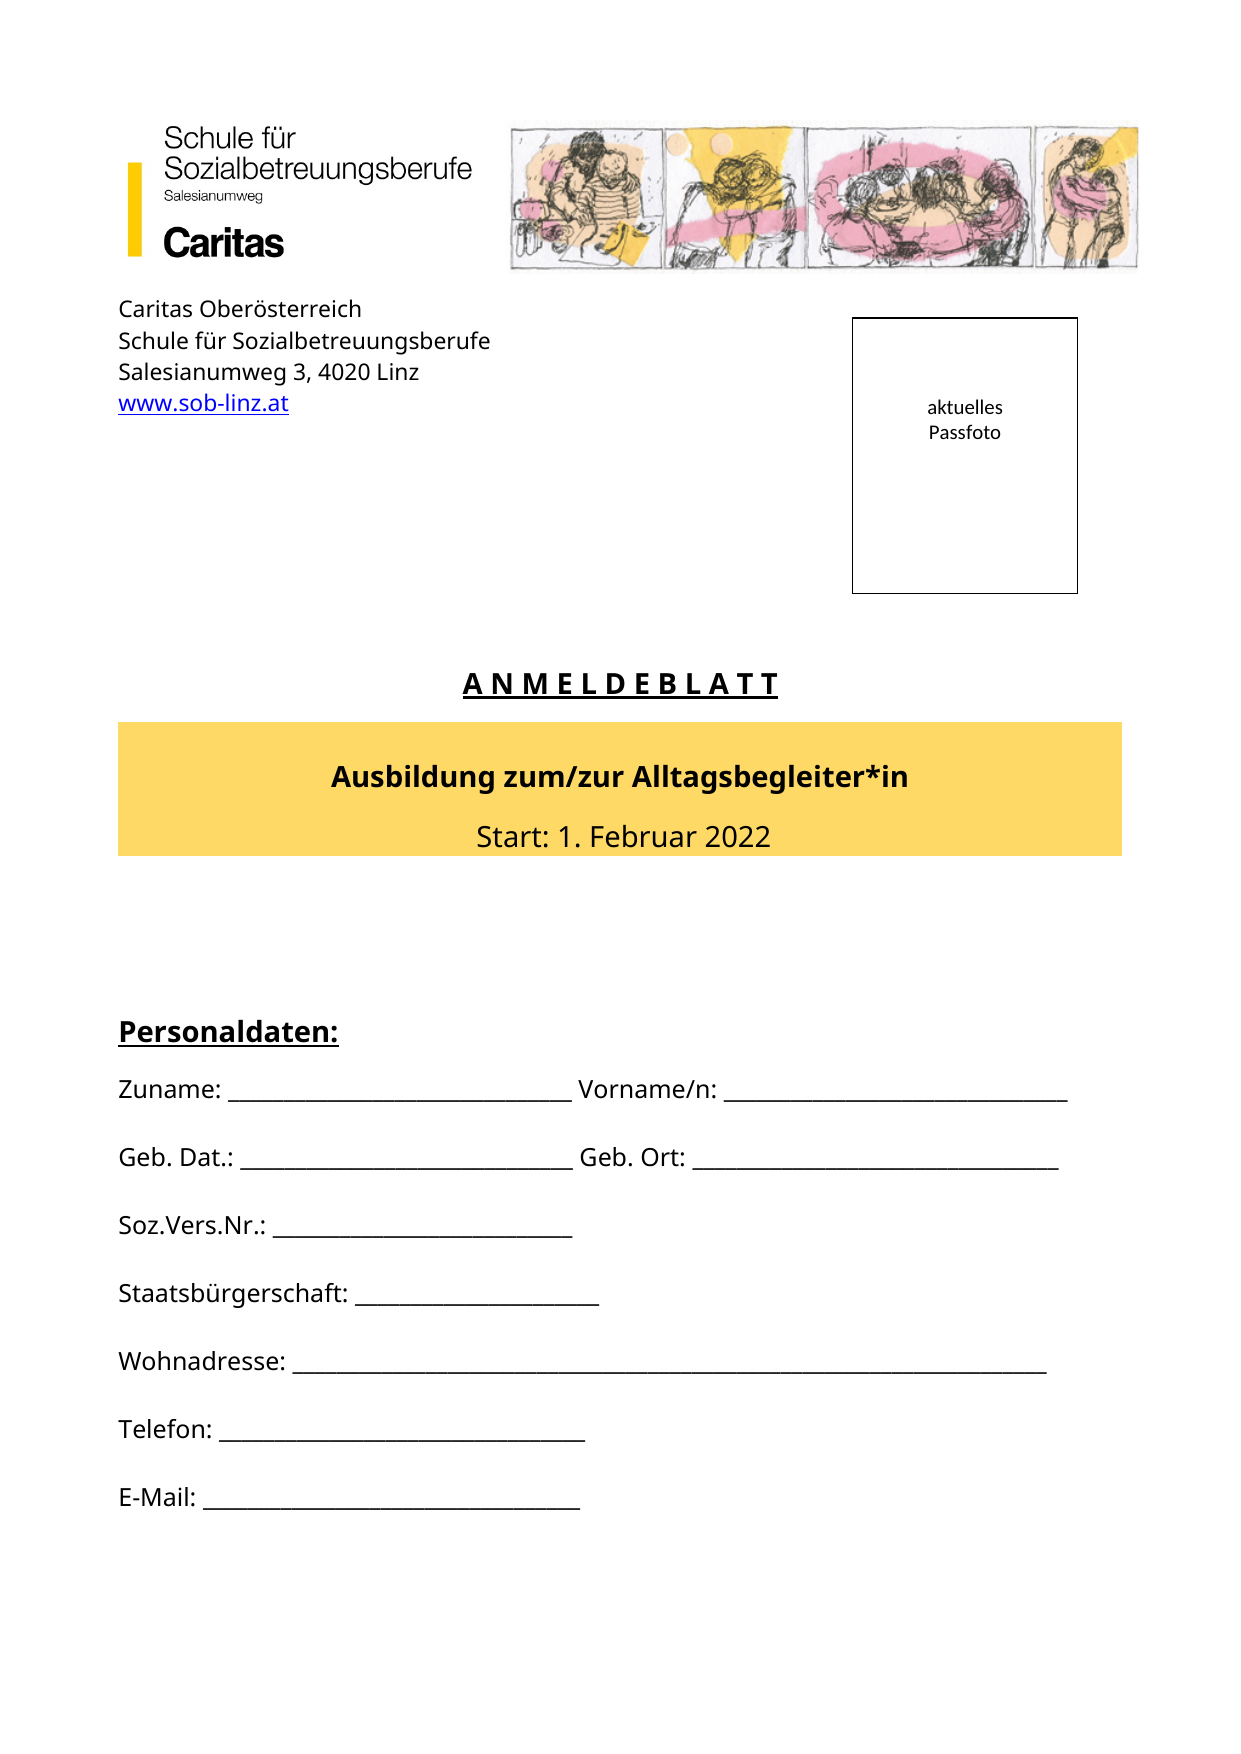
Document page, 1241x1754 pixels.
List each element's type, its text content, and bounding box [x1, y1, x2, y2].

text Geb. Dat.: ______________________________ Geb. Ort: _________________________________ [118, 1139, 1122, 1173]
subtitle Ausbildung zum/zur Alltagsbegleiter*in [118, 757, 1122, 796]
text Soz.Vers.Nr.: ___________________________ [118, 1207, 1122, 1242]
text Telefon: _________________________________ [118, 1412, 1122, 1446]
subtitle www.sob-linz.at [118, 387, 1122, 418]
text Staatsbürgerschaft: ______________________ [118, 1276, 1122, 1310]
subtitle A N M E L D E B L A T T [118, 663, 1122, 703]
subtitle Salesianumweg 3, 4020 Linz [118, 356, 1122, 387]
subtitle Personaldaten: [118, 1012, 1122, 1051]
subtitle Schule für Sozialbetreuungsberufe [118, 325, 1122, 356]
picture [504, 120, 1142, 277]
subtitle Start: 1. Februar 2022 [118, 816, 1122, 856]
text E-Mail: __________________________________ [118, 1480, 1122, 1514]
text Wohnadresse: ____________________________________________________________________ [118, 1344, 1122, 1378]
subtitle Caritas Oberösterreich [118, 293, 1122, 325]
text Zuname: _______________________________ Vorname/n: _______________________________ [118, 1071, 1122, 1105]
picture [124, 118, 488, 265]
